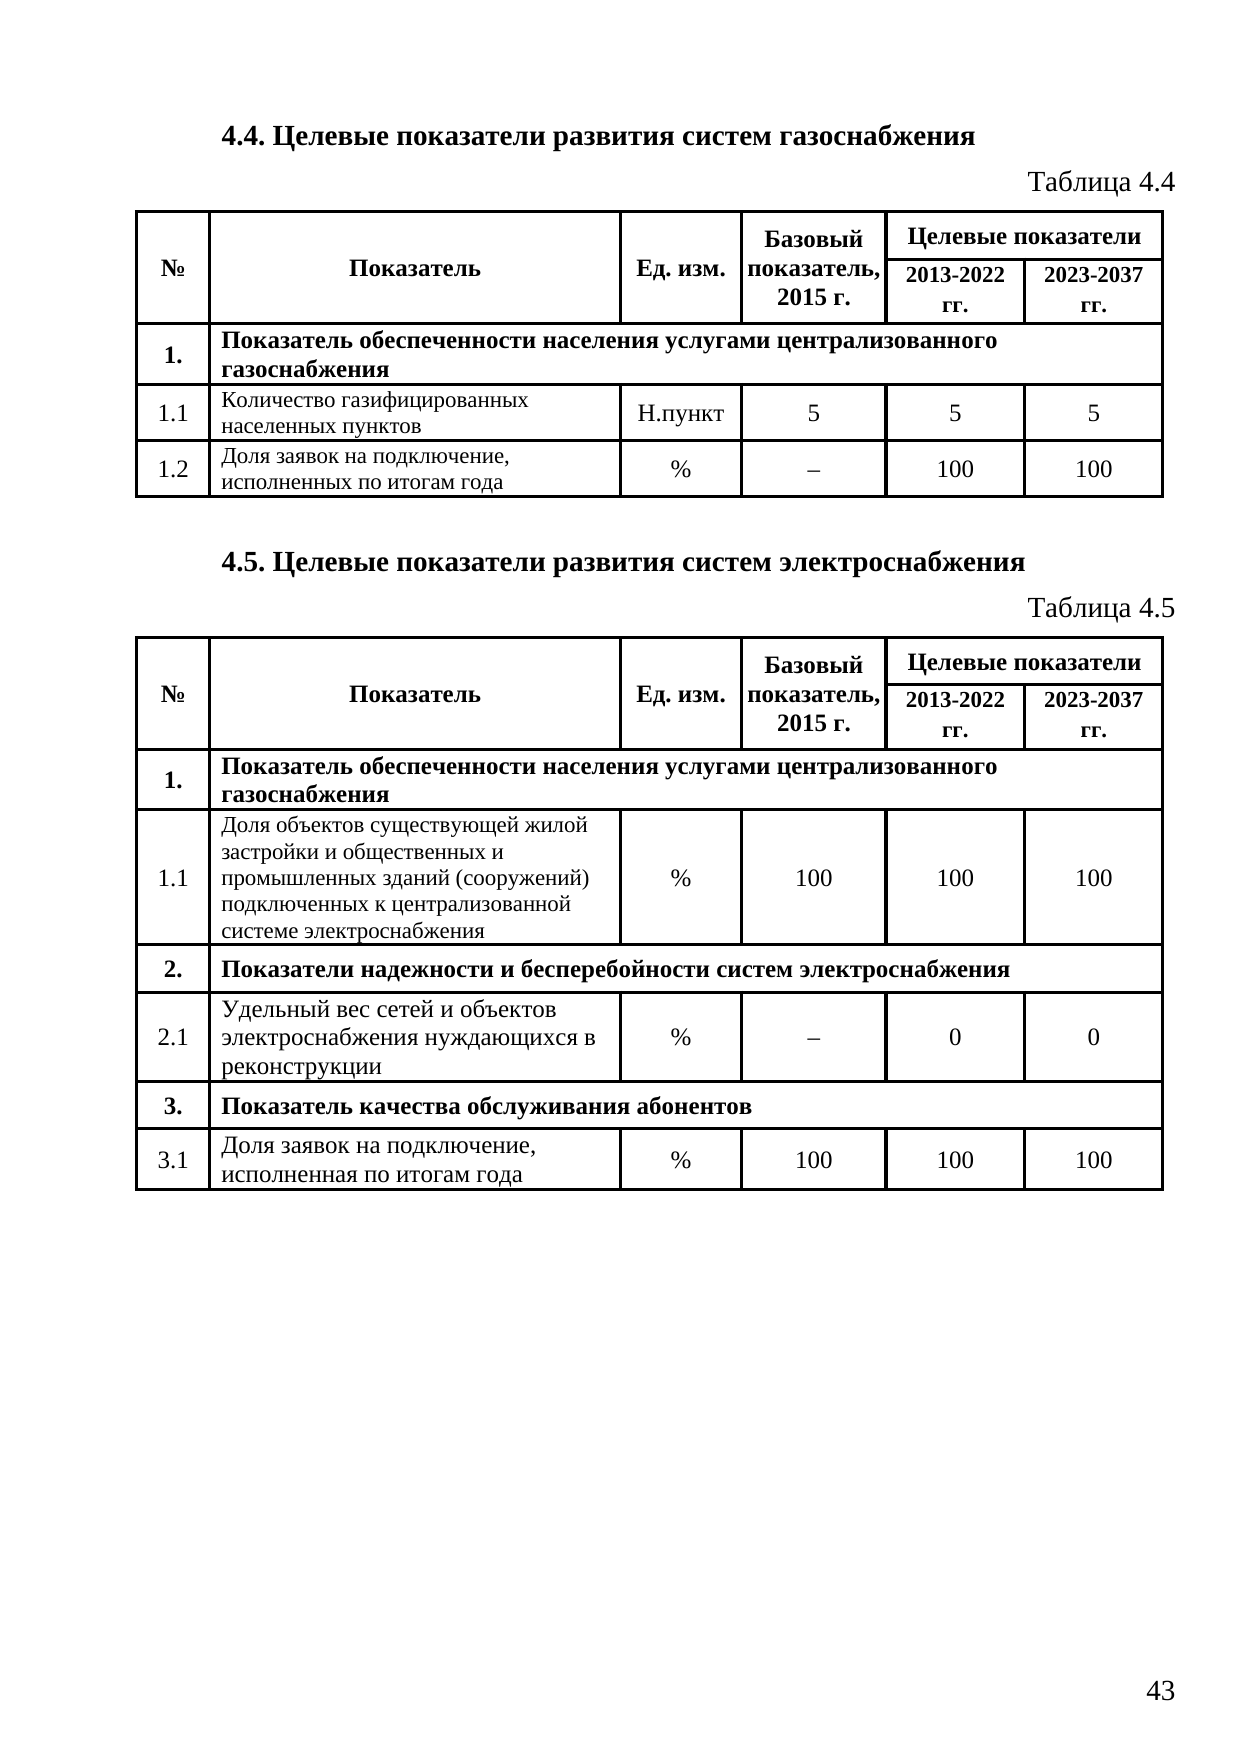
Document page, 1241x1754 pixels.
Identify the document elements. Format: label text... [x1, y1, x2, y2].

text Таблица 4.4 [148, 164, 1175, 198]
table_cell Количество газифицированных населенных пунктов [211, 386, 619, 439]
table_header Ед. изм. [622, 639, 740, 748]
table_cell 0 [1026, 994, 1161, 1080]
table_cell 3. [138, 1083, 208, 1127]
table_cell 2. [138, 946, 208, 991]
table_cell Доля заявок на подключение, исполненная по итогам года [211, 1130, 619, 1188]
text Таблица 4.5 [148, 590, 1175, 623]
table_cell 100 [1026, 442, 1161, 494]
text 4.4. Целевые показатели развития систем газоснабжения [148, 118, 1175, 152]
table_cell Н.пункт [622, 386, 740, 439]
table_cell 2.1 [138, 994, 208, 1080]
table_cell 100 [888, 1130, 1023, 1188]
table_cell 100 [1026, 811, 1161, 943]
table_cell 5 [1026, 386, 1161, 439]
table_cell Показатели надежности и бесперебойности систем электроснабжения [211, 946, 1161, 991]
table_cell 100 [888, 811, 1023, 943]
table_cell 5 [743, 386, 884, 439]
table_header Целевые показатели [888, 639, 1161, 683]
table_cell 100 [888, 442, 1023, 494]
table_cell Удельный вес сетей и объектов электроснабжения нуждающихся в реконструкции [211, 994, 619, 1080]
table_header Базовый показатель, 2015 г. [743, 639, 884, 748]
table_header Показатель [211, 639, 619, 748]
table_header Ед. изм. [622, 213, 740, 322]
table_cell Показатель обеспеченности населения услугами централизованного газоснабжения [211, 325, 1161, 383]
table_cell – [743, 994, 884, 1080]
table_header № [138, 639, 208, 748]
table_cell % [622, 442, 740, 494]
table_header Целевые показатели [888, 213, 1161, 257]
text 4.5. Целевые показатели развития систем электроснабжения [148, 544, 1175, 577]
table_cell – [743, 442, 884, 494]
table_cell 2023-2037 гг. [1026, 261, 1161, 322]
table_cell 2013-2022 гг. [888, 686, 1023, 748]
table_header № [138, 213, 208, 322]
table_cell 1. [138, 751, 208, 808]
table_cell 100 [743, 811, 884, 943]
table_cell 1.2 [138, 442, 208, 494]
table_cell 5 [888, 386, 1023, 439]
table_cell Доля объектов существующей жилой застройки и общественных и промышленных зданий (сооружений) подключенных к централизованной системе электроснабжения [211, 811, 619, 943]
table_cell % [622, 811, 740, 943]
table_cell Показатель обеспеченности населения услугами централизованного газоснабжения [211, 751, 1161, 808]
table_cell 1.1 [138, 386, 208, 439]
table_cell 100 [743, 1130, 884, 1188]
table_header Базовый показатель, 2015 г. [743, 213, 884, 322]
table_cell % [622, 994, 740, 1080]
table_cell % [622, 1130, 740, 1188]
table_cell 3.1 [138, 1130, 208, 1188]
table_cell Показатель качества обслуживания абонентов [211, 1083, 1161, 1127]
table_header Показатель [211, 213, 619, 322]
table_cell 2023-2037 гг. [1026, 686, 1161, 748]
table_cell 2013-2022 гг. [888, 261, 1023, 322]
table_cell 1.1 [138, 811, 208, 943]
table_cell 0 [888, 994, 1023, 1080]
table_cell Доля заявок на подключение, исполненных по итогам года [211, 442, 619, 494]
table_cell 1. [138, 325, 208, 383]
table_cell 100 [1026, 1130, 1161, 1188]
